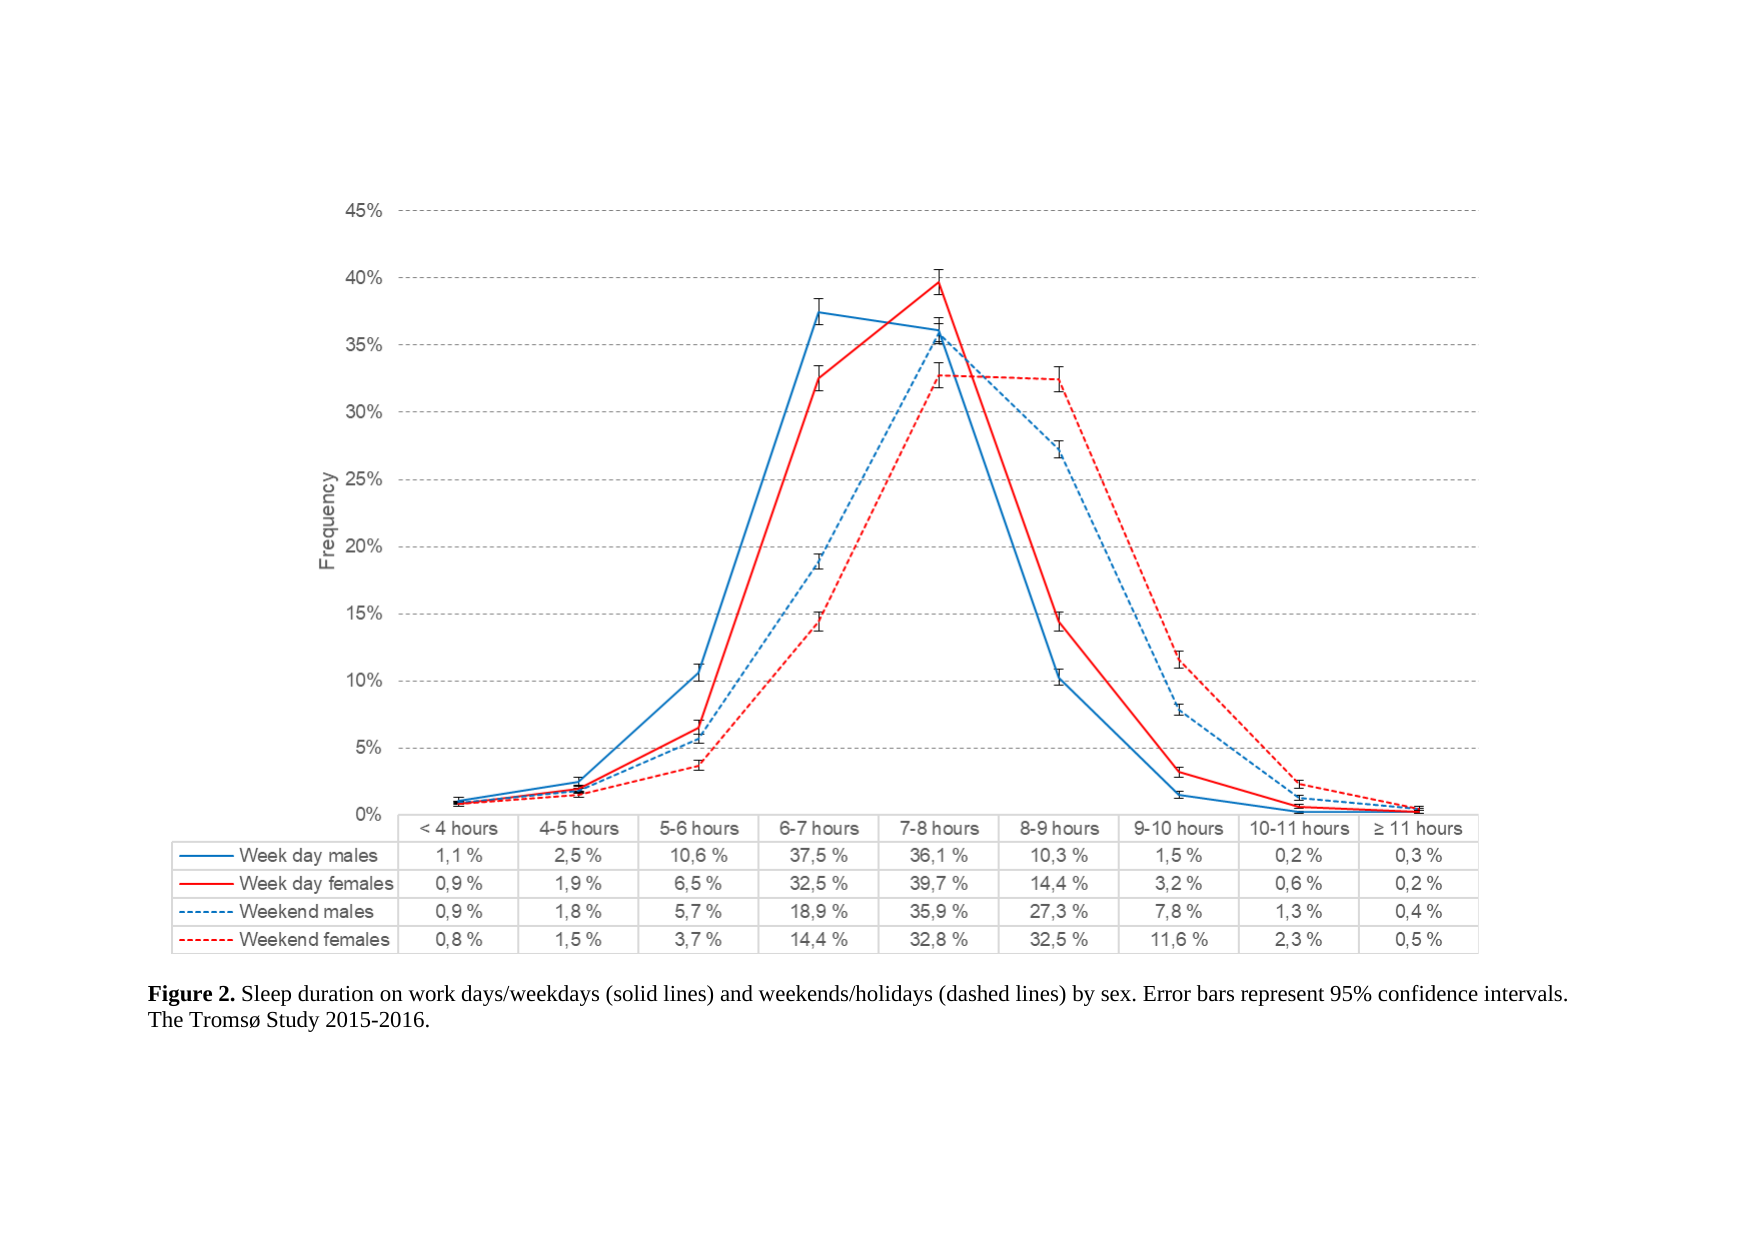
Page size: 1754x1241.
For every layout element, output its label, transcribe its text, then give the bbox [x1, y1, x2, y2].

picture [147, 200, 1479, 954]
text Figure 2. Sleep duration on work days/weekdays (solid lines) and weekends/holidays (dashed lines) by sex. Error bars represent 95% confidence intervals. The Tromsø Study 2015-2016. [148, 980, 1606, 1032]
